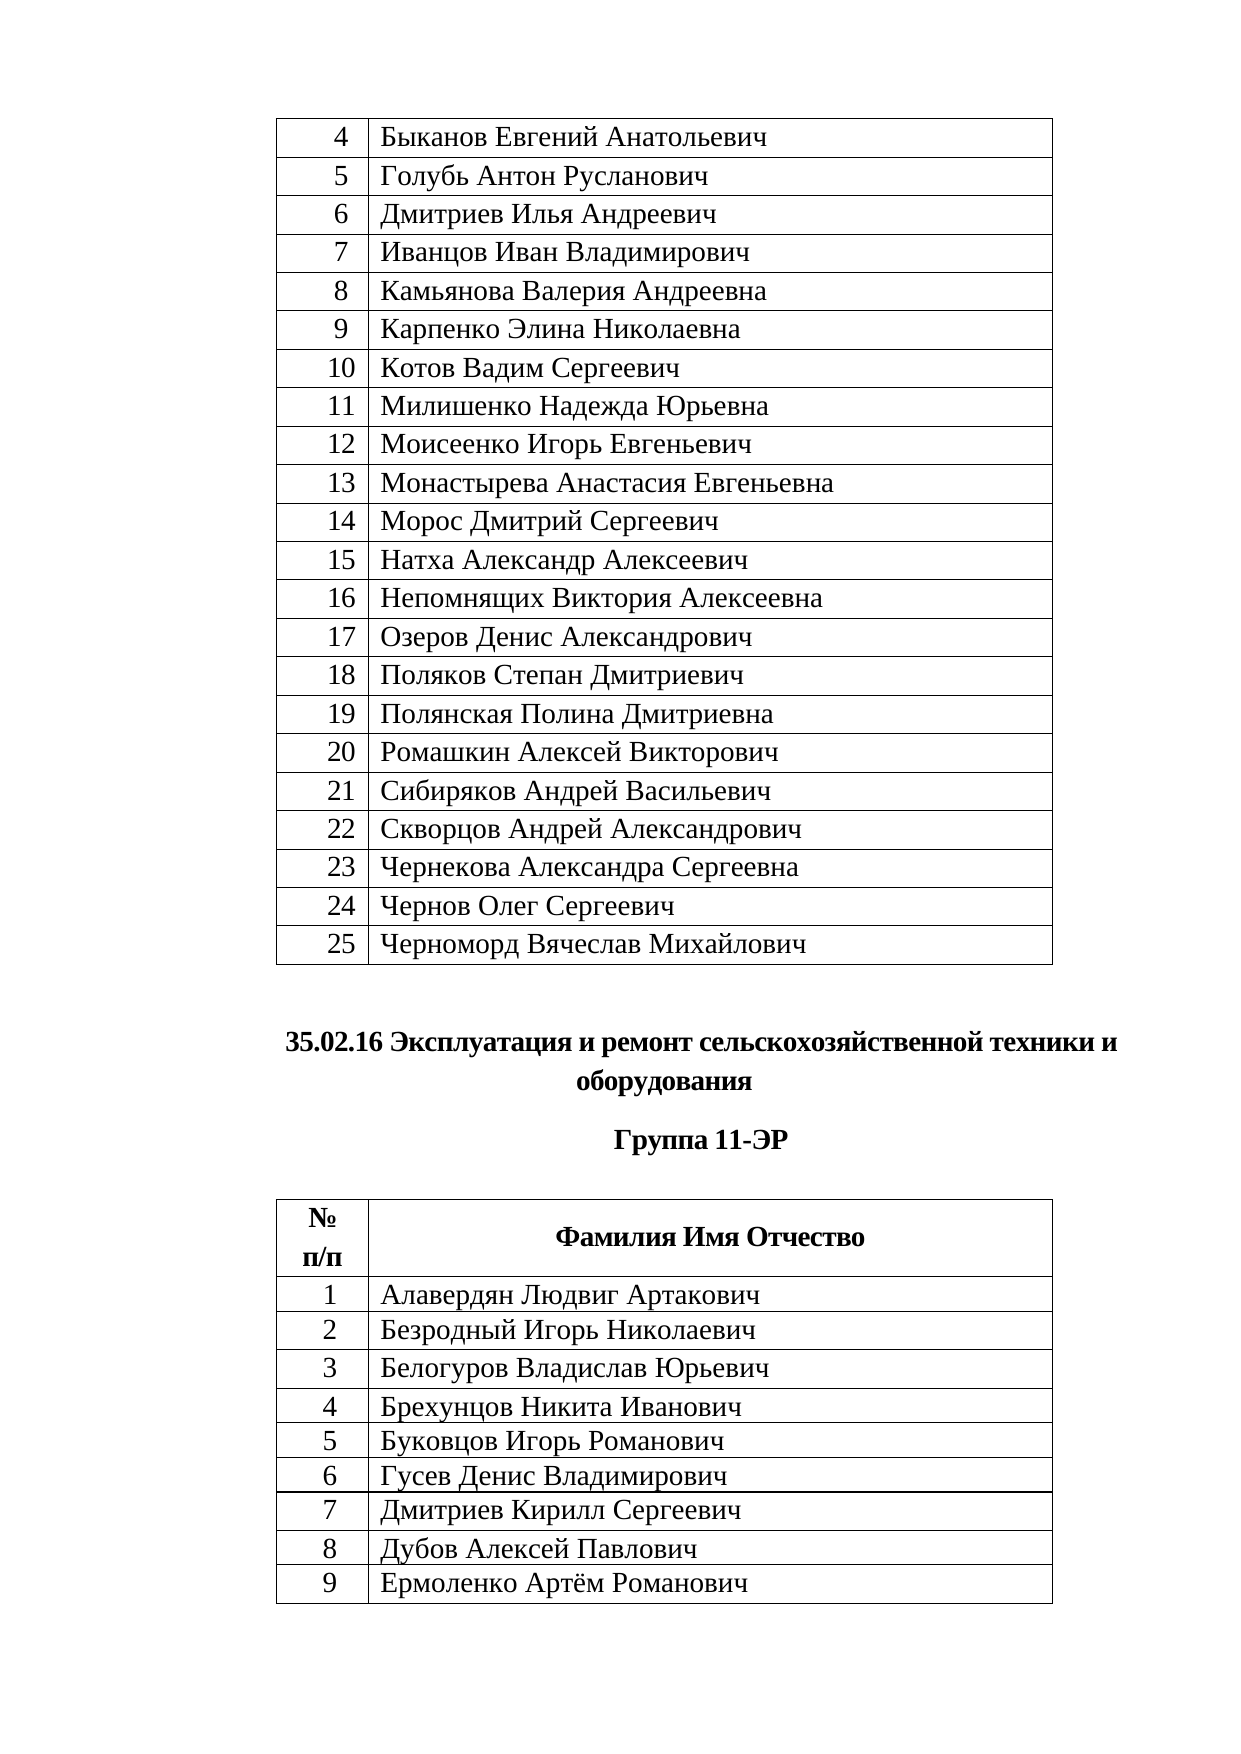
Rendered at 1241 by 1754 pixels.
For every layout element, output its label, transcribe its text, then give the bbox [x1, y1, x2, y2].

table_cell 18 [277, 657, 368, 695]
table_cell Чернов Олег Сергеевич [369, 888, 1052, 925]
table_cell Ромашкин Алексей Викторович [369, 734, 1052, 772]
text Группа 11-ЭР [177, 1122, 1152, 1156]
table_cell Озеров Денис Александрович [369, 619, 1052, 656]
table_cell 24 [277, 888, 368, 925]
table_cell Иванцов Иван Владимирович [369, 235, 1052, 272]
table_cell Поляков Степан Дмитриевич [369, 657, 1052, 695]
table_cell Котов Вадим Сергеевич [369, 350, 1052, 387]
table_cell 21 [277, 773, 368, 810]
table_cell Белогуров Владислав Юрьевич [369, 1350, 1052, 1388]
text 35.02.16 Эксплуатация и ремонт сельскохозяйственной техники и оборудования [177, 1024, 1152, 1096]
table_cell 7 [277, 235, 368, 272]
table_cell 8 [277, 273, 368, 310]
table_cell 13 [277, 465, 368, 502]
table_cell Дмитриев Кирилл Сергеевич [369, 1493, 1052, 1530]
table_header № п/п [277, 1200, 368, 1276]
table_cell 25 [277, 926, 368, 964]
table_cell 15 [277, 542, 368, 579]
table_cell Брехунцов Никита Иванович [369, 1389, 1052, 1422]
table_cell Алавердян Людвиг Артакович [369, 1277, 1052, 1311]
table_cell 17 [277, 619, 368, 656]
table_cell 4 [277, 1389, 368, 1422]
table_cell Безродный Игорь Николаевич [369, 1312, 1052, 1349]
table_cell 9 [277, 311, 368, 349]
table_cell Полянская Полина Дмитриевна [369, 696, 1052, 733]
table_cell 10 [277, 350, 368, 387]
table_cell 2 [277, 1312, 368, 1349]
table_cell Монастырева Анастасия Евгеньевна [369, 465, 1052, 502]
table_cell 11 [277, 388, 368, 426]
table_cell Голубь Антон Русланович [369, 158, 1052, 195]
table_cell Моисеенко Игорь Евгеньевич [369, 427, 1052, 464]
table_cell 5 [277, 1423, 368, 1457]
table_cell Чернекова Александра Сергеевна [369, 850, 1052, 887]
table_cell 9 [277, 1565, 368, 1603]
table_cell Непомнящих Виктория Алексеевна [369, 580, 1052, 618]
table_header Фамилия Имя Отчество [369, 1200, 1052, 1276]
table_cell Буковцов Игорь Романович [369, 1423, 1052, 1457]
table_cell Милишенко Надежда Юрьевна [369, 388, 1052, 426]
table_cell Ермоленко Артём Романович [369, 1565, 1052, 1603]
table_cell Черноморд Вячеслав Михайлович [369, 926, 1052, 964]
table_cell 23 [277, 850, 368, 887]
table_cell 4 [277, 119, 368, 157]
table_cell Скворцов Андрей Александрович [369, 811, 1052, 848]
table_cell 20 [277, 734, 368, 772]
table_cell Карпенко Элина Николаевна [369, 311, 1052, 349]
table_cell 3 [277, 1350, 368, 1388]
table_cell Морос Дмитрий Сергеевич [369, 504, 1052, 541]
table_cell Натха Александр Алексеевич [369, 542, 1052, 579]
table_cell Быканов Евгений Анатольевич [369, 119, 1052, 157]
table_cell 8 [277, 1531, 368, 1564]
table_cell 6 [277, 196, 368, 233]
table_cell Дубов Алексей Павлович [369, 1531, 1052, 1564]
table_cell 16 [277, 580, 368, 618]
table_cell Гусев Денис Владимирович [369, 1458, 1052, 1491]
table_cell Сибиряков Андрей Васильевич [369, 773, 1052, 810]
table_cell 14 [277, 504, 368, 541]
table_cell 22 [277, 811, 368, 848]
table_cell 5 [277, 158, 368, 195]
table_cell 1 [277, 1277, 368, 1311]
table_cell Камьянова Валерия Андреевна [369, 273, 1052, 310]
table_cell 6 [277, 1458, 368, 1491]
table_cell 12 [277, 427, 368, 464]
table_cell Дмитриев Илья Андреевич [369, 196, 1052, 233]
table_cell 7 [277, 1493, 368, 1530]
table_cell 19 [277, 696, 368, 733]
